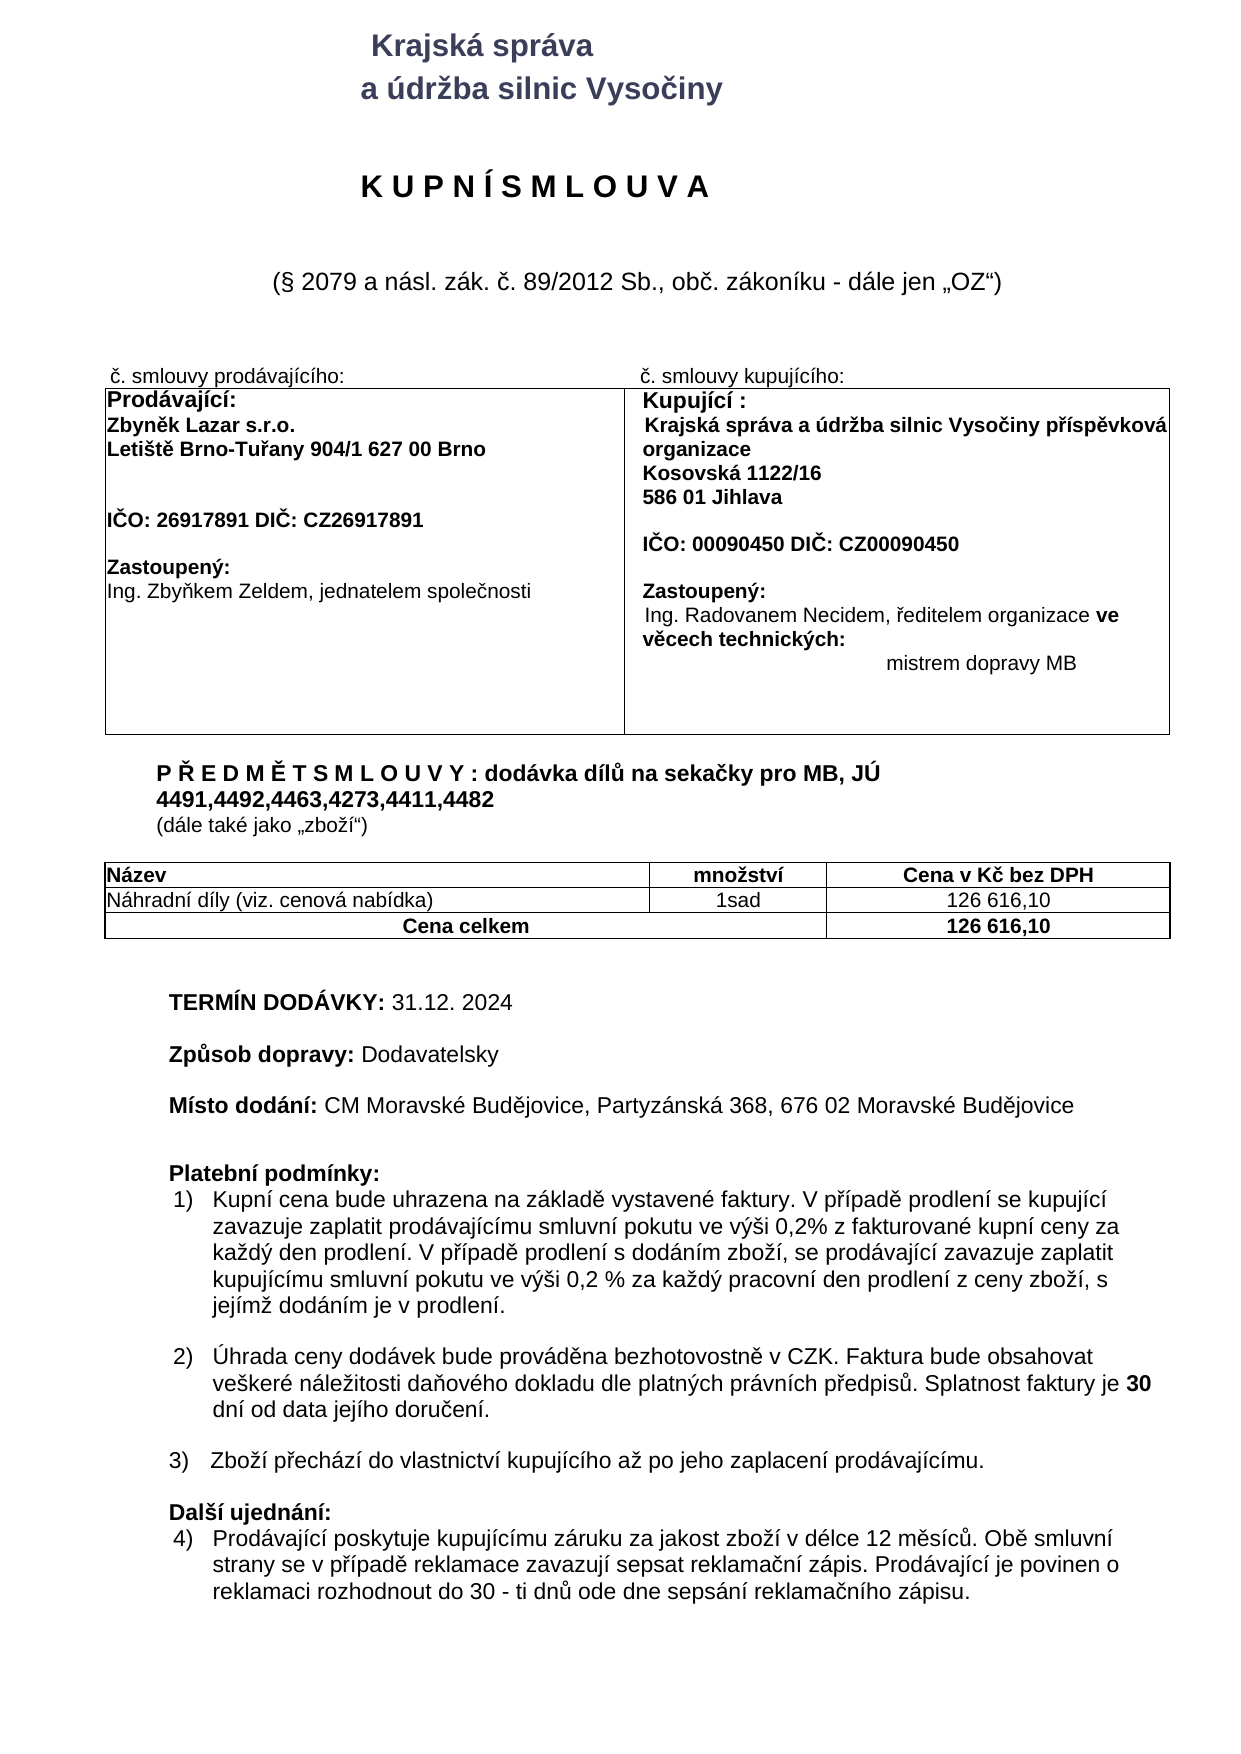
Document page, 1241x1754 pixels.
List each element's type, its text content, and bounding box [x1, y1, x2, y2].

text P Ř E D M Ě T S M L O U V Y : dodávka dílů na sekačky pro MB, JÚ 4491,4492,4463,4273,4411,4482 [156, 760, 1171, 813]
table_cell Cena celkem [106, 913, 826, 938]
text Další ujednání: [104, 1499, 1171, 1525]
text a údržba silnic Vysočiny [360, 70, 1171, 106]
list Zboží přechází do vlastnictví kupujícího až po jeho zaplacení prodávajícímu. [104, 1447, 1171, 1474]
table_cell 126 616,10 [827, 888, 1169, 912]
text Místo dodání: CM Moravské Budějovice, Partyzánská 368, 676 02 Moravské Budějovice [104, 1092, 1171, 1118]
text (§ 2079 a násl. zák. č. 89/2012 Sb., obč. zákoníku - dále jen „OZ“) [104, 267, 1171, 295]
text K U P N Í S M L O U V A [360, 168, 1171, 204]
table_header Kupující : Krajská správa a údržba silnic Vysočiny příspěvková organizace Kosovská 1122/16 586 01 Jihlava IČO: 00090450 DIČ: CZ00090450 Zastoupený: Ing. Radovanem Necidem, ředitelem organizace ve věcech technických: mistrem dopravy MB [625, 389, 1169, 734]
text č. smlouvy prodávajícího: č. smlouvy kupujícího: [110, 364, 1171, 388]
table_header Název [106, 863, 649, 887]
table_header Cena v Kč bez DPH [827, 863, 1169, 887]
list Prodávající poskytuje kupujícímu záruku za jakost zboží v délce 12 měsíců. Obě smluvní strany se v případě reklamace zavazují sepsat reklamační zápis. Prodávající je povinen o reklamaci rozhodnout do 30 - ti dnů ode dne sepsání reklamačního zápisu. [173, 1525, 1171, 1604]
text Krajská správa [371, 27, 1171, 63]
table_cell 126 616,10 [827, 913, 1169, 938]
list Úhrada ceny dodávek bude prováděna bezhotovostně v CZK. Faktura bude obsahovat veškeré náležitosti daňového dokladu dle platných právních předpisů. Splatnost faktury je 30 dní od data jejího doručení. [173, 1343, 1171, 1422]
text Platební podmínky: [104, 1160, 1171, 1186]
table_header množství [650, 863, 826, 887]
table_cell 1sad [650, 888, 826, 912]
table_header Prodávající: Zbyněk Lazar s.r.o. Letiště Brno-Tuřany 904/1 627 00 Brno IČO: 26917891 DIČ: CZ26917891 Zastoupený: Ing. Zbyňkem Zeldem, jednatelem společnosti [106, 389, 624, 734]
table_cell Náhradní díly (viz. cenová nabídka) [106, 888, 649, 912]
text (dále také jako „zboží“) [104, 813, 1171, 837]
text Způsob dopravy: Dodavatelsky [104, 1041, 1171, 1067]
list Kupní cena bude uhrazena na základě vystavené faktury. V případě prodlení se kupující zavazuje zaplatit prodávajícímu smluvní pokutu ve výši 0,2% z fakturované kupní ceny za každý den prodlení. V případě prodlení s dodáním zboží, se prodávající zavazuje zaplatit kupujícímu smluvní pokutu ve výši 0,2 % za každý pracovní den prodlení z ceny zboží, s jejímž dodáním je v prodlení. [173, 1186, 1171, 1318]
text TERMÍN DODÁVKY: 31.12. 2024 [104, 989, 1171, 1016]
